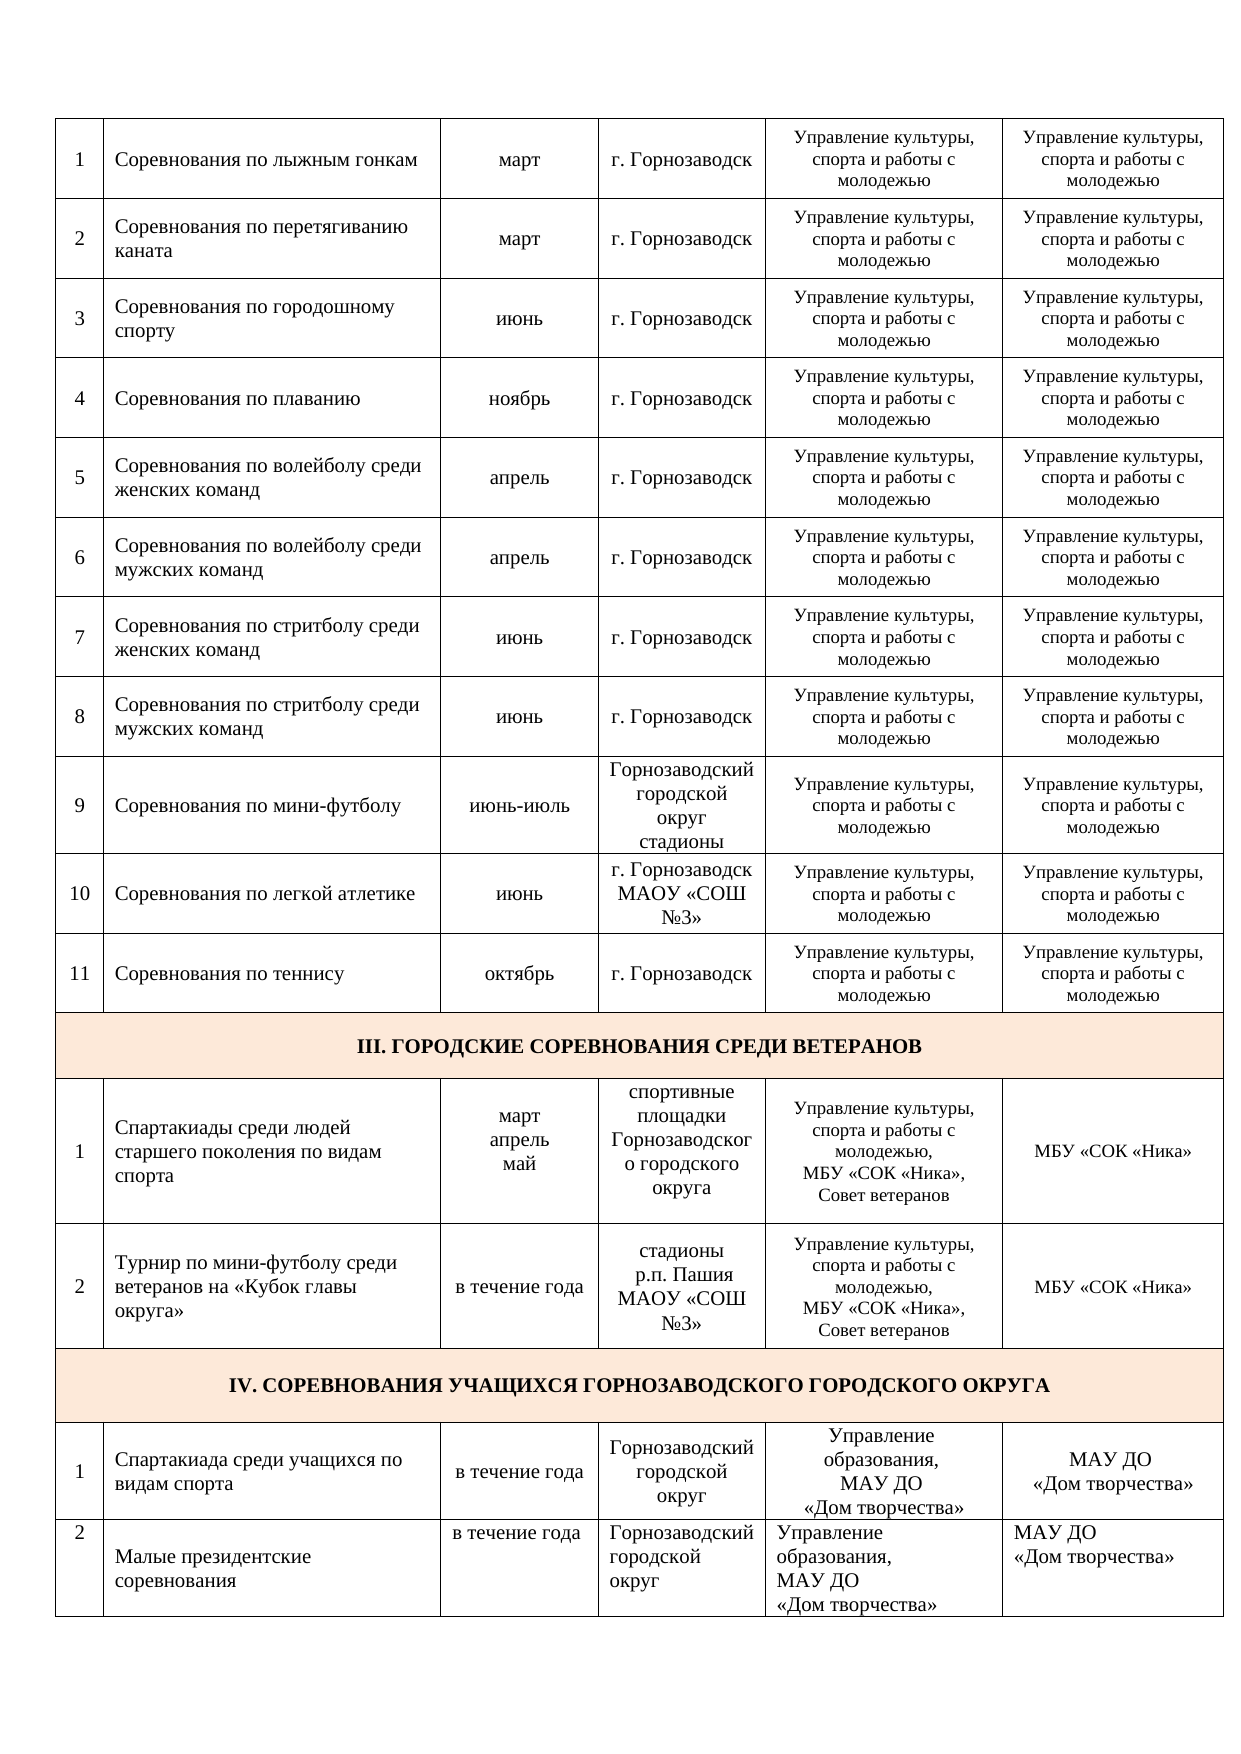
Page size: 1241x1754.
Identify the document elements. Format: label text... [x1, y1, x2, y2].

table_cell 5 [56, 438, 103, 517]
table_cell июнь [441, 597, 598, 676]
table_cell Управление культуры, спорта и работы с молодежью [1003, 438, 1223, 517]
table_cell г. Горнозаводск [599, 677, 765, 756]
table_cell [104, 1520, 440, 1616]
table_cell апрель [441, 438, 598, 517]
table_cell 2 [56, 1224, 103, 1348]
table_cell III. ГОРОДСКИЕ СОРЕВНОВАНИЯ СРЕДИ ВЕТЕРАНОВ [56, 1013, 1223, 1078]
table_cell Спартакиады среди людей старшего поколения по видам спорта [104, 1079, 440, 1223]
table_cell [1003, 199, 1223, 277]
table_cell в течение года [441, 1423, 598, 1519]
table_cell Управление культуры, спорта и работы с молодежью [766, 438, 1002, 517]
table_cell Управление культуры, спорта и работы с молодежью, МБУ «СОК «Ника», Совет ветеранов [766, 1079, 1002, 1223]
table_cell г. Горнозаводск [599, 934, 765, 1012]
table_cell в течение года [441, 1224, 598, 1348]
table_cell 10 [56, 854, 103, 933]
table_cell Управление культуры, спорта и работы с молодежью [766, 854, 1002, 933]
table_cell Соревнования по легкой атлетике [104, 854, 440, 933]
table_cell 3 [56, 279, 103, 357]
table_cell Соревнования по стритболу среди мужских команд [104, 677, 440, 756]
table_cell Горнозаводский городской округ [599, 1423, 765, 1519]
table_cell МАУ ДО «Дом творчества» [1003, 1423, 1223, 1519]
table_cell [766, 199, 1002, 277]
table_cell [766, 119, 1002, 198]
table_cell 9 [56, 757, 103, 853]
table_cell 8 [56, 677, 103, 756]
table_cell Управление культуры, спорта и работы с молодежью [766, 518, 1002, 596]
table_cell г. Горнозаводск [599, 199, 765, 277]
table_cell Управление культуры, спорта и работы с молодежью [766, 358, 1002, 437]
table_cell июнь [441, 854, 598, 933]
table_cell март апрель май [441, 1079, 598, 1223]
table_cell июнь-июль [441, 757, 598, 853]
table_cell июнь [441, 279, 598, 357]
table_cell 7 [56, 597, 103, 676]
table_cell 4 [56, 358, 103, 437]
table_cell июнь [441, 677, 598, 756]
table_cell Управление культуры, спорта и работы с молодежью [1003, 854, 1223, 933]
table_cell Управление культуры, спорта и работы с молодежью [766, 597, 1002, 676]
table_cell Управление культуры, спорта и работы с молодежью [1003, 279, 1223, 357]
table_cell Управление культуры, спорта и работы с молодежью [1003, 757, 1223, 853]
table_cell 1 [56, 1423, 103, 1519]
table_cell г. Горнозаводск [599, 119, 765, 198]
table_cell Управление культуры, спорта и работы с молодежью [766, 677, 1002, 756]
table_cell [599, 1520, 765, 1616]
table_cell Управление культуры, спорта и работы с молодежью [766, 757, 1002, 853]
table_cell г. Горнозаводск [599, 518, 765, 596]
table_cell 11 [56, 934, 103, 1012]
table_cell г. Горнозаводск [599, 597, 765, 676]
table_cell Соревнования по волейболу среди женских команд [104, 438, 440, 517]
table_cell Соревнования по городошному спорту [104, 279, 440, 357]
table_cell 2 [56, 199, 103, 277]
table_cell Соревнования по мини-футболу [104, 757, 440, 853]
table_cell Горнозаводский городской округ стадионы [599, 757, 765, 853]
table_cell стадионы р.п. Пашия МАОУ «СОШ №3» [599, 1224, 765, 1348]
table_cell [1003, 1520, 1223, 1616]
table_cell 1 [56, 119, 103, 198]
table_cell Управление культуры, спорта и работы с молодежью [1003, 934, 1223, 1012]
table_cell Управление культуры, спорта и работы с молодежью [1003, 518, 1223, 596]
table_cell Соревнования по перетягиванию каната [104, 199, 440, 277]
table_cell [766, 1423, 1002, 1519]
table_cell 1 [56, 1079, 103, 1223]
table_cell спортивные площадки Горнозаводского городского округа [599, 1079, 765, 1223]
table_cell МБУ «СОК «Ника» [1003, 1079, 1223, 1223]
table_cell Турнир по мини-футболу среди ветеранов на «Кубок главы округа» [104, 1224, 440, 1348]
table_cell 2 [56, 1520, 103, 1616]
table_cell Соревнования по лыжным гонкам [104, 119, 440, 198]
table_cell Соревнования по стритболу среди женских команд [104, 597, 440, 676]
table_cell IV. СОРЕВНОВАНИЯ УЧАЩИХСЯ ГОРНОЗАВОДСКОГО ГОРОДСКОГО ОКРУГА [56, 1349, 1223, 1422]
table_cell март [441, 199, 598, 277]
table_cell Управление культуры, спорта и работы с молодежью [766, 934, 1002, 1012]
table_cell 6 [56, 518, 103, 596]
table_cell Управление культуры, спорта и работы с молодежью [1003, 597, 1223, 676]
table_cell в течение года [441, 1520, 598, 1616]
table_cell г. Горнозаводск [599, 438, 765, 517]
table_cell Управление культуры, спорта и работы с молодежью [1003, 677, 1223, 756]
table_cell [766, 1520, 1002, 1616]
table_cell Соревнования по плаванию [104, 358, 440, 437]
table_cell г. Горнозаводск [599, 279, 765, 357]
table_cell Соревнования по волейболу среди мужских команд [104, 518, 440, 596]
table_cell октябрь [441, 934, 598, 1012]
table_cell Управление культуры, спорта и работы с молодежью [766, 279, 1002, 357]
table_cell Спартакиада среди учащихся по видам спорта [104, 1423, 440, 1519]
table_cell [1003, 119, 1223, 198]
table_cell ноябрь [441, 358, 598, 437]
table_cell март [441, 119, 598, 198]
table_cell МБУ «СОК «Ника» [1003, 1224, 1223, 1348]
table_cell апрель [441, 518, 598, 596]
table_cell Управление культуры, спорта и работы с молодежью [1003, 358, 1223, 437]
table_cell г. Горнозаводск [599, 358, 765, 437]
table_cell Соревнования по теннису [104, 934, 440, 1012]
table_cell г. Горнозаводск МАОУ «СОШ №3» [599, 854, 765, 933]
table_cell Управление культуры, спорта и работы с молодежью, МБУ «СОК «Ника», Совет ветеранов [766, 1224, 1002, 1348]
